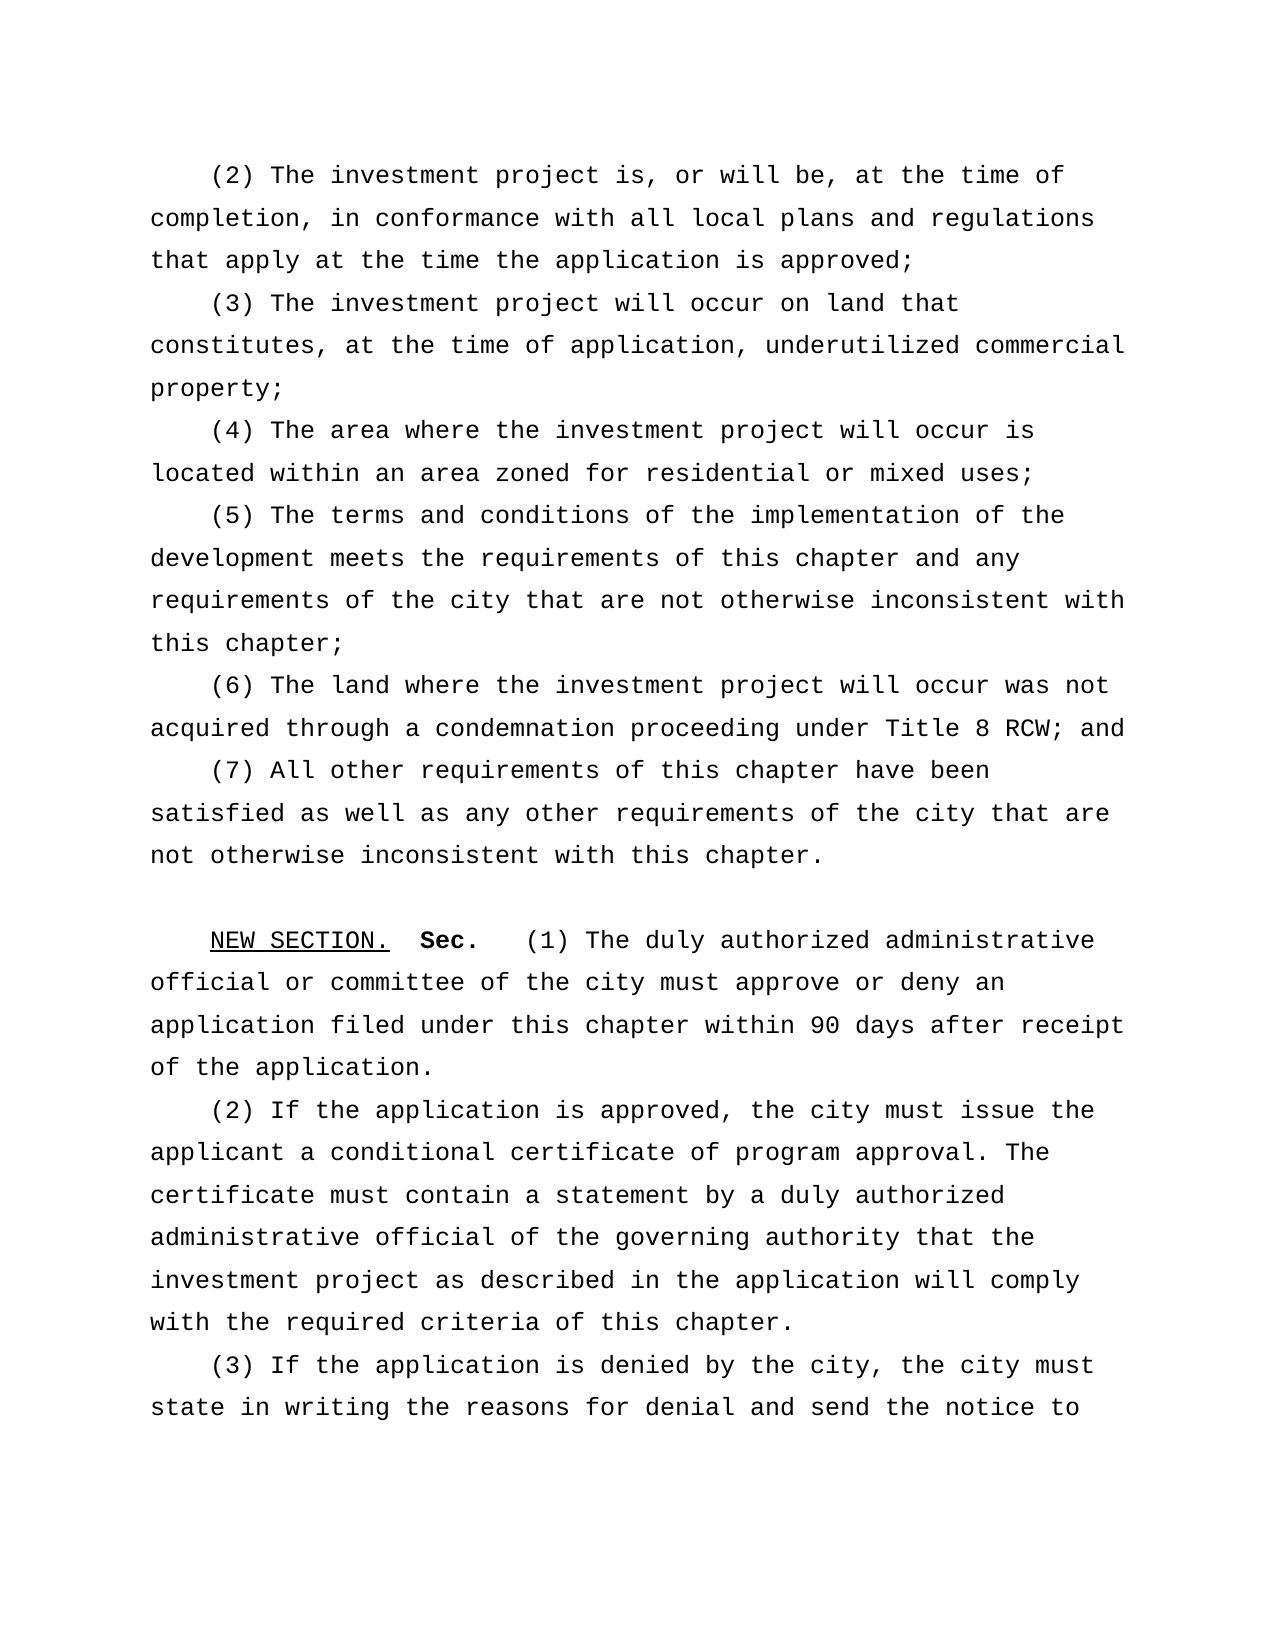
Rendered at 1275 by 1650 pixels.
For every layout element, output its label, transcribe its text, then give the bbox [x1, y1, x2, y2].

text (2) The investment project is, or will be, at the time of completion, in conformance with all local plans and regulations that apply at the time the application is approved; [150, 150, 1125, 277]
text (5) The terms and conditions of the implementation of the development meets the requirements of this chapter and any requirements of the city that are not otherwise inconsistent with this chapter; [150, 490, 1125, 660]
text (3) The investment project will occur on land that constitutes, at the time of application, underutilized commercial property; [150, 277, 1125, 405]
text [150, 1339, 1125, 1424]
text (2) If the application is approved, the city must issue the applicant a conditional certificate of program approval. The certificate must contain a statement by a duly authorized administrative official of the governing authority that the investment project as described in the application will comply with the required criteria of this chapter. [150, 1084, 1125, 1339]
text NEW SECTION. Sec. (1) The duly authorized administrative official or committee of the city must approve or deny an application filed under this chapter within 90 days after receipt of the application. [150, 914, 1125, 1084]
text (6) The land where the investment project will occur was not acquired through a condemnation proceeding under Title 8 RCW; and [150, 660, 1125, 745]
text (7) All other requirements of this chapter have been satisfied as well as any other requirements of the city that are not otherwise inconsistent with this chapter. [150, 745, 1125, 872]
text (4) The area where the investment project will occur is located within an area zoned for residential or mixed uses; [150, 405, 1125, 490]
